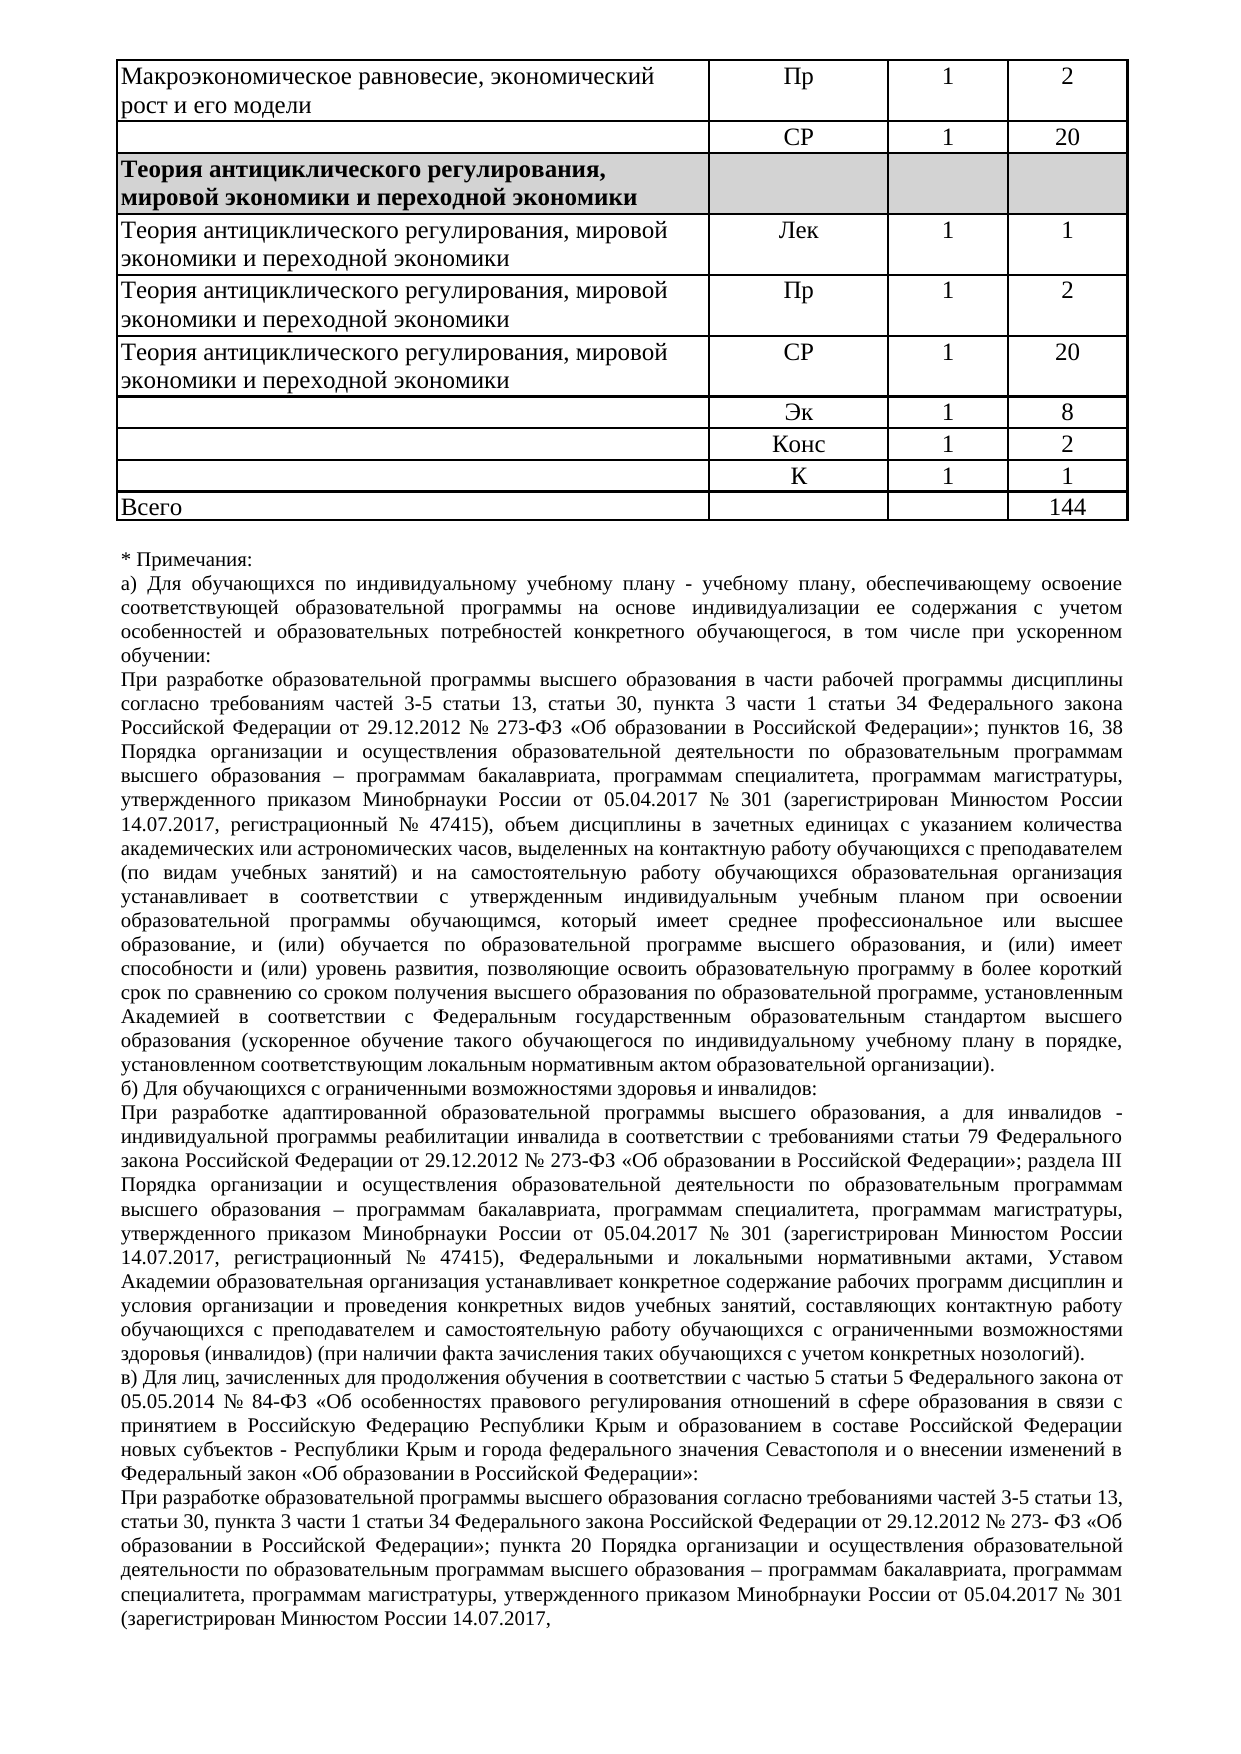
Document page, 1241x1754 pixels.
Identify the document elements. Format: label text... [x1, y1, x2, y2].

table_cell 20 [1009, 122, 1126, 152]
table_cell [118, 461, 708, 490]
table_cell Эк [710, 398, 887, 427]
table_cell Всего [118, 493, 708, 519]
table_cell 1 [889, 122, 1007, 152]
table_cell 1 [889, 215, 1007, 273]
table_cell 1 [1009, 215, 1126, 273]
table_cell [118, 122, 708, 152]
table_cell Теория антициклического регулирования, мировой экономики и переходной экономики [118, 154, 708, 213]
table_cell 1 [889, 337, 1007, 395]
table_cell Лек [710, 215, 887, 273]
table_cell [710, 154, 887, 213]
table_cell * Примечания: а) Для обучающихся по индивидуальному учебному плану - учебному плану, обеспечивающему освоение соответствующей образовательной программы на основе индивидуализации ее содержания с учетом особенностей и образовательных потребностей конкретного обучающегося, в том числе при ускоренном обучении: При разработке образовательной программы высшего образования в части рабочей программы дисциплины согласно требованиям частей 3-5 статьи 13, статьи 30, пункта 3 части 1 статьи 34 Федерального закона Российской Федерации от 29.12.2012 № 273-ФЗ «Об образовании в Российской Федерации»; пунктов 16, 38 Порядка организации и осуществления образовательной деятельности по образовательным программам высшего образования – программам бакалавриата, программам специалитета, программам магистратуры, утвержденного приказом Минобрнауки России от 05.04.2017 № 301 (зарегистрирован Минюстом России 14.07.2017, регистрационный № 47415), объем дисциплины в зачетных единицах с указанием количества академических или астрономических часов, выделенных на контактную работу обучающихся с преподавателем (по видам учебных занятий) и на самостоятельную работу обучающихся образовательная организация устанавливает в соответствии с утвержденным индивидуальным учебным планом при освоении образовательной программы обучающимся, который имеет среднее профессиональное или высшее образование, и (или) обучается по образовательной программе высшего образования, и (или) имеет способности и (или) уровень развития, позволяющие освоить образовательную программу в более короткий срок по сравнению со сроком получения высшего образования по образовательной программе, установленным Академией в соответствии с Федеральным государственным образовательным стандартом высшего образования (ускоренное обучение такого обучающегося по индивидуальному учебному плану в порядке, установленном соответствующим локальным нормативным актом образовательной организации). б) Для обучающихся с ограниченными возможностями здоровья и инвалидов: При разработке адаптированной образовательной программы высшего образования, а для инвалидов - индивидуальной программы реабилитации инвалида в соответствии с требованиями статьи 79 Федерального закона Российской Федерации от 29.12.2012 № 273-ФЗ «Об образовании в Российской Федерации»; раздела III Порядка организации и осуществления образовательной деятельности по образовательным программам высшего образования – программам бакалавриата, программам специалитета, программам магистратуры, утвержденного приказом Минобрнауки России от 05.04.2017 № 301 (зарегистрирован Минюстом России 14.07.2017, регистрационный № 47415), Федеральными и локальными нормативными актами, Уставом Академии образовательная организация устанавливает конкретное содержание рабочих программ дисциплин и условия организации и проведения конкретных видов учебных занятий, составляющих контактную работу обучающихся с преподавателем и самостоятельную работу обучающихся с ограниченными возможностями здоровья (инвалидов) (при наличии факта зачисления таких обучающихся с учетом конкретных нозологий). в) Для лиц, зачисленных для продолжения обучения в соответствии с частью 5 статьи 5 Федерального закона от 05.05.2014 № 84-ФЗ «Об особенностях правового регулирования отношений в сфере образования в связи с принятием в Российскую Федерацию Республики Крым и образованием в составе Российской Федерации новых субъектов - Республики Крым и города федерального значения Севастополя и о внесении изменений в Федеральный закон «Об образовании в Российской Федерации»: При разработке образовательной программы высшего образования согласно требованиями частей 3-5 статьи 13, статьи 30, пункта 3 части 1 статьи 34 Федерального закона Российской Федерации от 29.12.2012 № 273- ФЗ «Об образовании в Российской Федерации»; пункта 20 Порядка организации и осуществления образовательной деятельности по образовательным программам высшего образования – программам бакалавриата, программам специалитета, программам магистратуры, утвержденного приказом Минобрнауки России от 05.04.2017 № 301 (зарегистрирован Минюстом России 14.07.2017, [117, 521, 1127, 1662]
table_cell [710, 493, 887, 519]
table_cell [118, 398, 708, 427]
table_cell 144 [1009, 493, 1126, 519]
table_cell Теория антициклического регулирования, мировой экономики и переходной экономики [118, 276, 708, 334]
table_cell К [710, 461, 887, 490]
table_header 1 [889, 61, 1007, 120]
table_cell 1 [889, 461, 1007, 490]
table_cell 2 [1009, 429, 1126, 459]
table_header Макроэкономическое равновесие, экономический рост и его модели [118, 61, 708, 120]
table_cell 2 [1009, 276, 1126, 334]
table_cell Теория антициклического регулирования, мировой экономики и переходной экономики [118, 215, 708, 273]
table_cell [1009, 154, 1126, 213]
table_cell 1 [889, 398, 1007, 427]
table_cell 1 [889, 276, 1007, 334]
table_cell [118, 429, 708, 459]
table_header 2 [1009, 61, 1126, 120]
table_cell 8 [1009, 398, 1126, 427]
table_cell Конс [710, 429, 887, 459]
table_cell Теория антициклического регулирования, мировой экономики и переходной экономики [118, 337, 708, 395]
table_cell СР [710, 337, 887, 395]
table_cell Пр [710, 276, 887, 334]
table_cell 1 [1009, 461, 1126, 490]
table_cell СР [710, 122, 887, 152]
table_cell 20 [1009, 337, 1126, 395]
table_cell [889, 493, 1007, 519]
table_cell 1 [889, 429, 1007, 459]
table_header Пр [710, 61, 887, 120]
table_cell [889, 154, 1007, 213]
